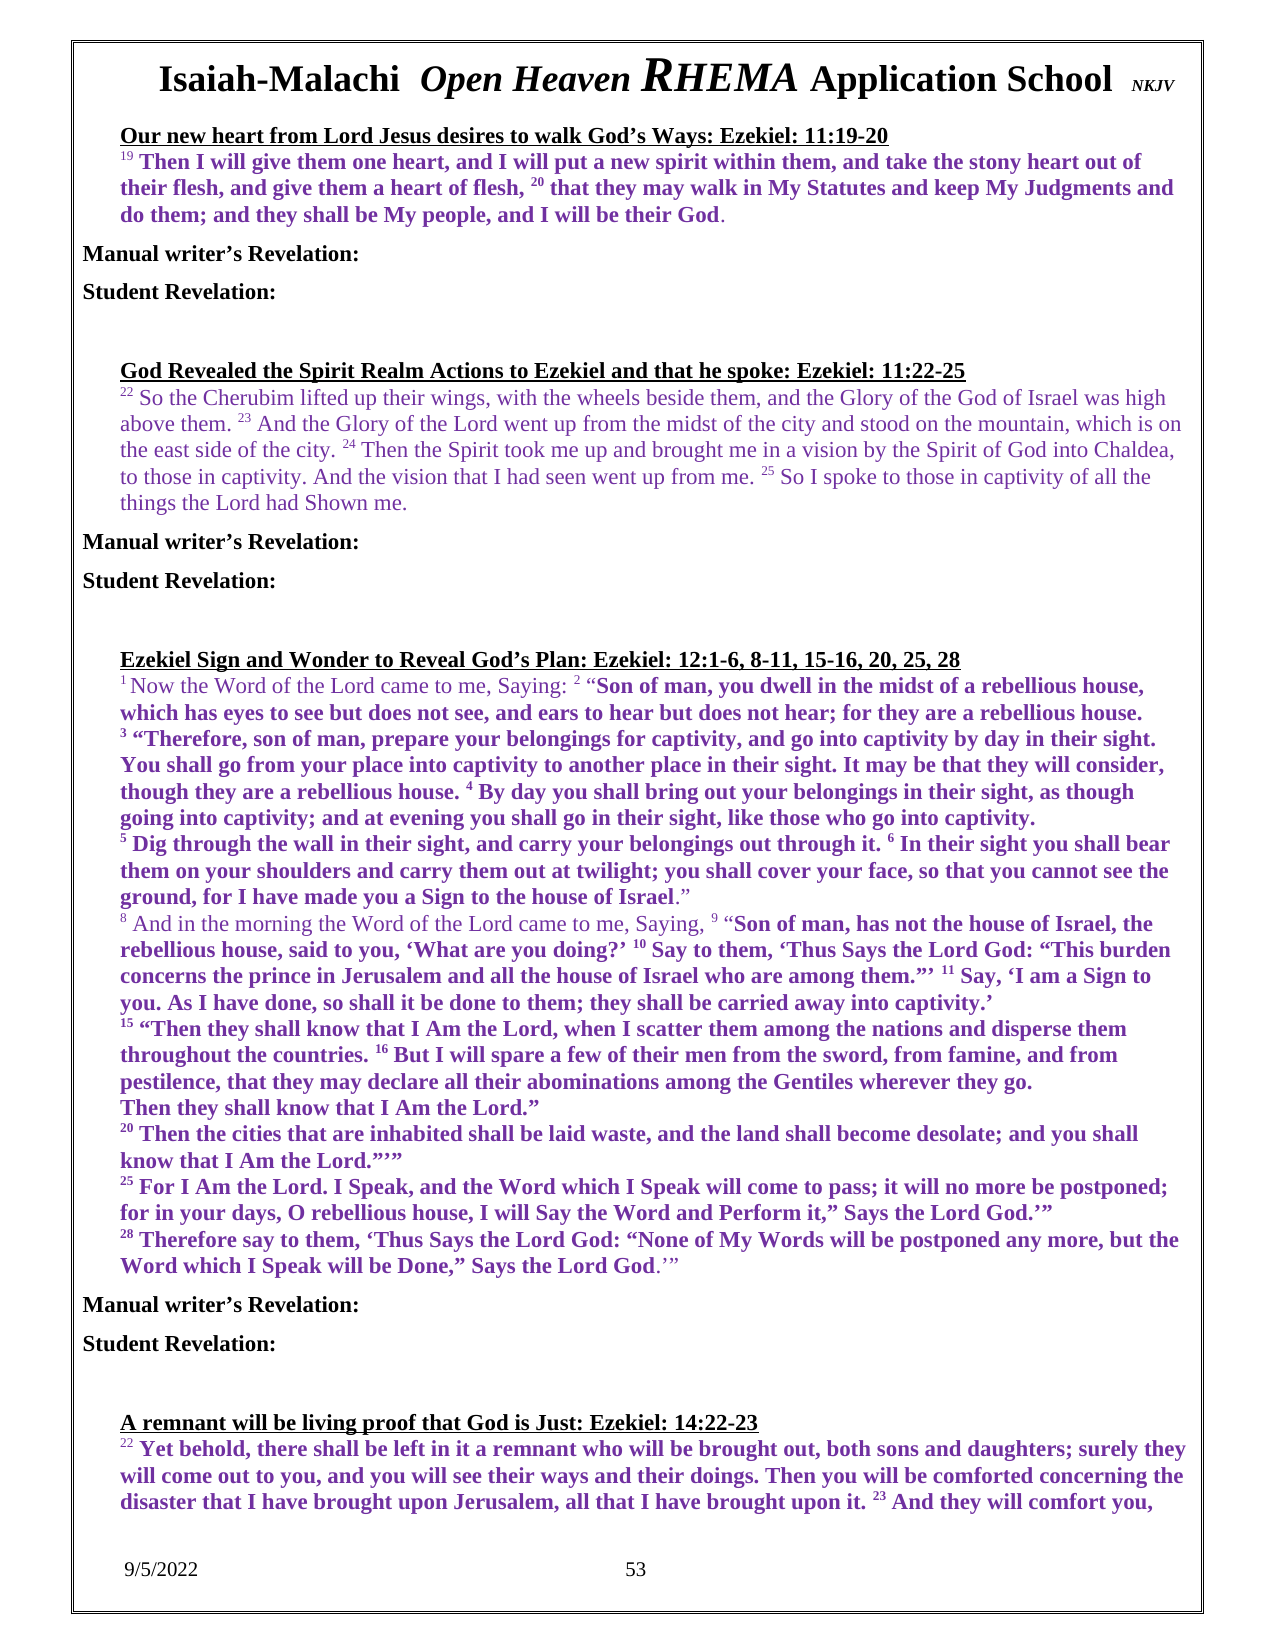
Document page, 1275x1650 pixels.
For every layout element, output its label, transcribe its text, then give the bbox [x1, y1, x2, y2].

text Student Revelation: [82, 278, 1192, 305]
text 1 Now the Word of the Lord came to me, Saying: 2 “Son of man, you dwell in the midst of a rebellious house, which has eyes to see but does not see, and ears to hear but does not hear; for they are a rebellious house. 3 “Therefore, son of man, prepare your belongings for captivity, and go into captivity by day in their sight. You shall go from your place into captivity to another place in their sight. It may be that they will consider, though they are a rebellious house. 4 By day you shall bring out your belongings in their sight, as though going into captivity; and at evening you shall go in their sight, like those who go into captivity. [120, 672, 1192, 831]
text Our new heart from Lord Jesus desires to walk God’s Ways: Ezekiel: 11:19-20 [120, 122, 1192, 148]
text Student Revelation: [82, 567, 1192, 593]
text God Revealed the Spirit Realm Actions to Ezekiel and that he spoke: Ezekiel: 11:22-25 [120, 357, 1192, 384]
text 5 Dig through the wall in their sight, and carry your belongings out through it. 6 In their sight you shall bear them on your shoulders and carry them out at twilight; you shall cover your face, so that you cannot see the ground, for I have made you a Sign to the house of Israel.” [120, 831, 1192, 909]
text Student Revelation: [82, 1330, 1192, 1356]
text Ezekiel Sign and Wonder to Reveal God’s Plan: Ezekiel: 12:1-6, 8-11, 15-16, 20, 25, 28 [120, 646, 1192, 672]
text 25 For I Am the Lord. I Speak, and the Word which I Speak will come to pass; it will no more be postponed; for in your days, O rebellious house, I will Say the Word and Perform it,” Says the Lord God.’” 28 Therefore say to them, ‘Thus Says the Lord God: “None of My Words will be postponed any more, but the Word which I Speak will be Done,” Says the Lord God.’” [120, 1173, 1192, 1278]
text 19 Then I will give them one heart, and I will put a new spirit within them, and take the stony heart out of their flesh, and give them a heart of flesh, 20 that they may walk in My Statutes and keep My Judgments and do them; and they shall be My people, and I will be their God. [120, 148, 1192, 227]
text 8 And in the morning the Word of the Lord came to me, Saying, 9 “Son of man, has not the house of Israel, the rebellious house, said to you, ‘What are you doing?’ 10 Say to them, ‘Thus Says the Lord God: “This burden concerns the prince in Jerusalem and all the house of Israel who are among them.”’ 11 Say, ‘I am a Sign to you. As I have done, so shall it be done to them; they shall be carried away into captivity.’ [120, 909, 1192, 1015]
text A remnant will be living proof that God is Just: Ezekiel: 14:22-23 [120, 1409, 1192, 1435]
text 22 So the Cherubim lifted up their wings, with the wheels beside them, and the Glory of the God of Israel was high above them. 23 And the Glory of the Lord went up from the midst of the city and stood on the mountain, which is on the east side of the city. 24 Then the Spirit took me up and brought me in a vision by the Spirit of God into Chaldea, to those in captivity. And the vision that I had seen went up from me. 25 So I spoke to those in captivity of all the things the Lord had Shown me. [120, 384, 1192, 516]
text Manual writer’s Revelation: [82, 528, 1192, 554]
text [120, 1435, 1192, 1514]
text Manual writer’s Revelation: [82, 1291, 1192, 1317]
text 15 “Then they shall know that I Am the Lord, when I scatter them among the nations and disperse them throughout the countries. 16 But I will spare a few of their men from the sword, from famine, and from pestilence, that they may declare all their abominations among the Gentiles wherever they go. Then they shall know that I Am the Lord.” 20 Then the cities that are inhabited shall be laid waste, and the land shall become desolate; and you shall know that I Am the Lord.”’” [120, 1015, 1192, 1173]
text Manual writer’s Revelation: [82, 239, 1192, 266]
